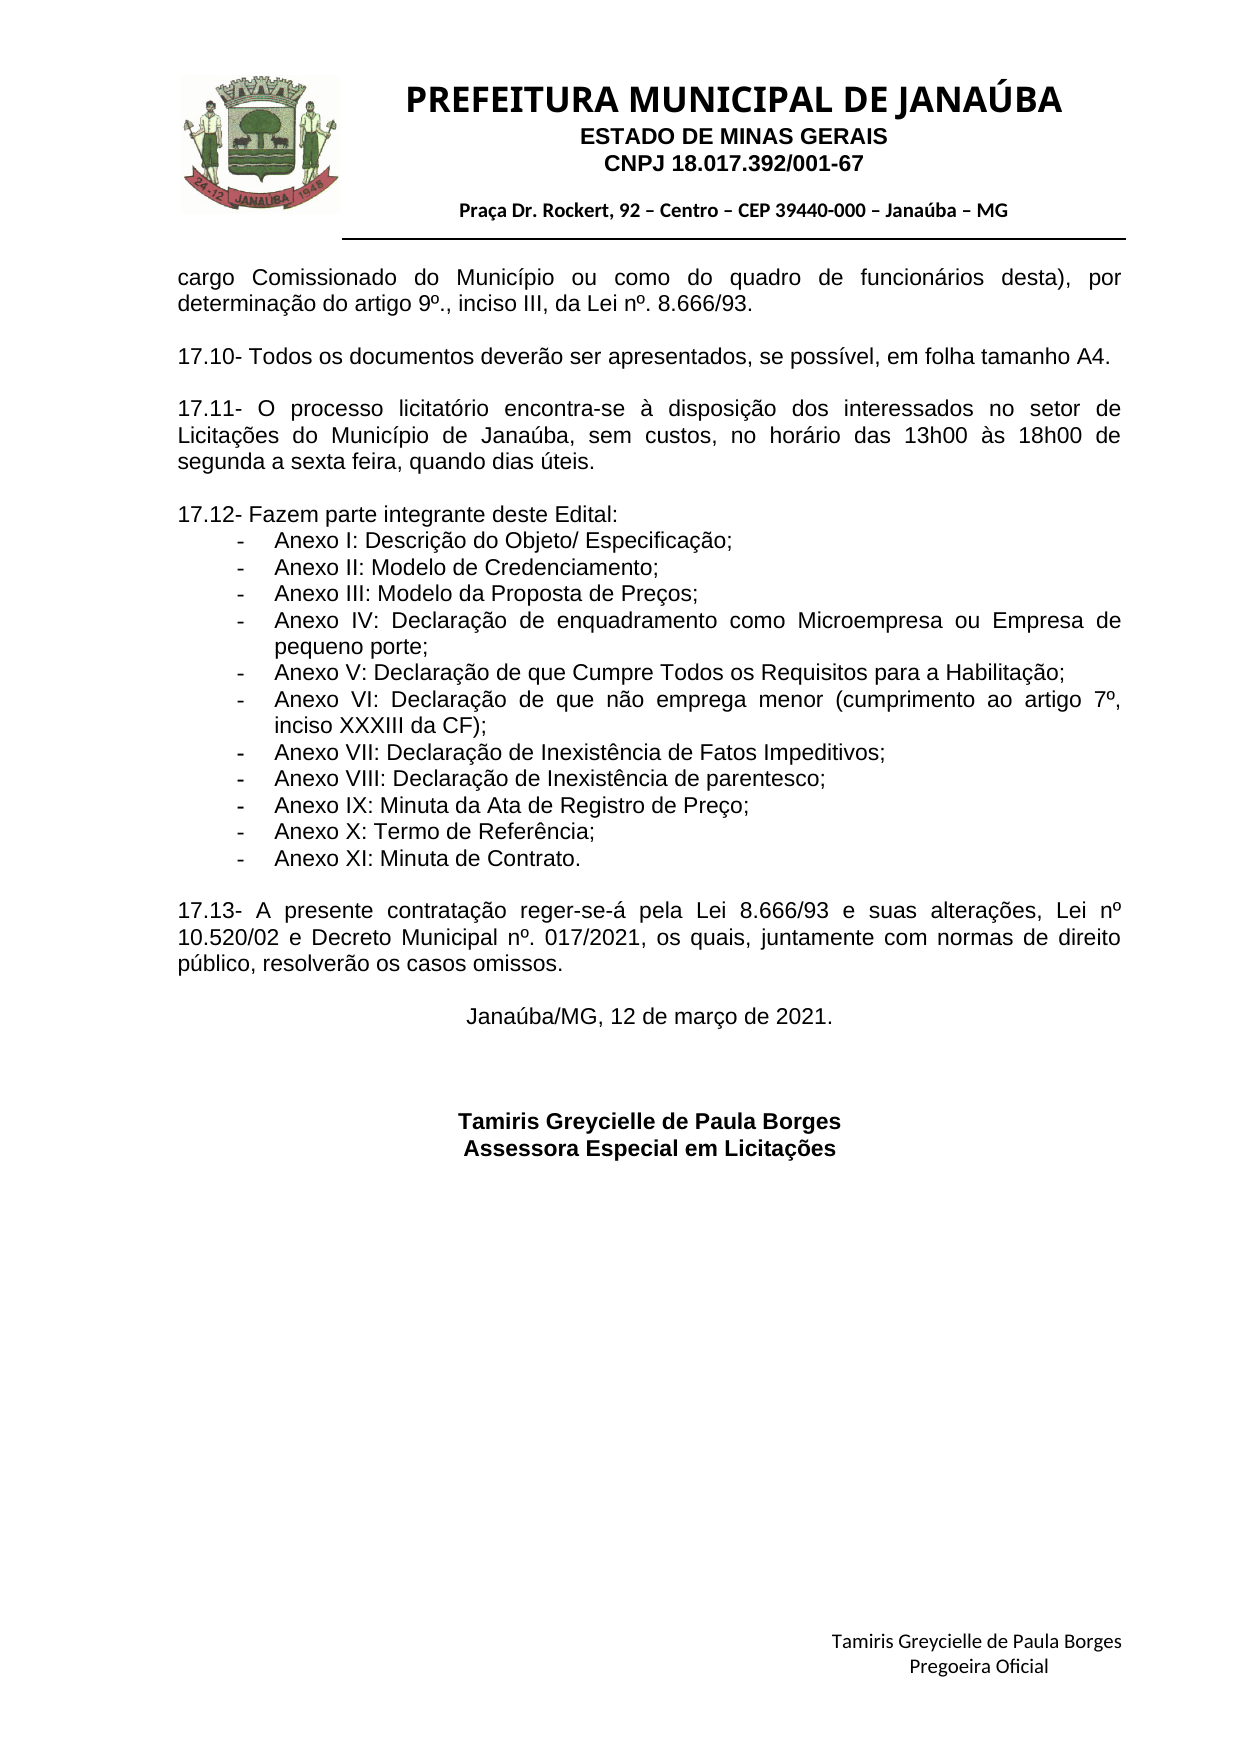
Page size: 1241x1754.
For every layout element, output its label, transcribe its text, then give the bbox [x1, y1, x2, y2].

list Anexo VI: Declaração de que não emprega menor (cumprimento ao artigo 7º, inciso XXXIII da CF); [237, 686, 1122, 739]
list Anexo III: Modelo da Proposta de Preços; [237, 580, 1122, 607]
text 17.12- Fazem parte integrante deste Edital: [177, 501, 1122, 527]
list Anexo X: Termo de Referência; [237, 818, 1122, 844]
text 17.10- Todos os documentos deverão ser apresentados, se possível, em folha tamanho A4. [177, 343, 1122, 369]
list Anexo IV: Declaração de enquadramento como Microempresa ou Empresa de pequeno porte; [237, 607, 1122, 659]
picture [180, 75, 341, 214]
text Tamiris Greycielle de Paula Borges [177, 1108, 1122, 1134]
list Anexo V: Declaração de que Cumpre Todos os Requisitos para a Habilitação; [237, 659, 1122, 686]
list Anexo IX: Minuta da Ata de Registro de Preço; [237, 792, 1122, 818]
text Assessora Especial em Licitações [177, 1134, 1122, 1161]
text 17.11- O processo licitatório encontra-se à disposição dos interessados no setor de Licitações do Município de Janaúba, sem custos, no horário das 13h00 às 18h00 de segunda a sexta feira, quando dias úteis. [177, 395, 1122, 474]
text 17.13- A presente contratação reger-se-á pela Lei 8.666/93 e suas alterações, Lei nº 10.520/02 e Decreto Municipal nº. 017/2021, os quais, juntamente com normas de direito público, resolverão os casos omissos. [177, 897, 1122, 976]
list Anexo VIII: Declaração de Inexistência de parentesco; [237, 765, 1122, 792]
list Anexo II: Modelo de Credenciamento; [237, 554, 1122, 580]
list Anexo I: Descrição do Objeto/ Especificação; [237, 527, 1122, 554]
list Anexo VII: Declaração de Inexistência de Fatos Impeditivos; [237, 739, 1122, 765]
text Janaúba/MG, 12 de março de 2021. [177, 1003, 1122, 1029]
list Anexo XI: Minuta de Contrato. [237, 844, 1122, 871]
